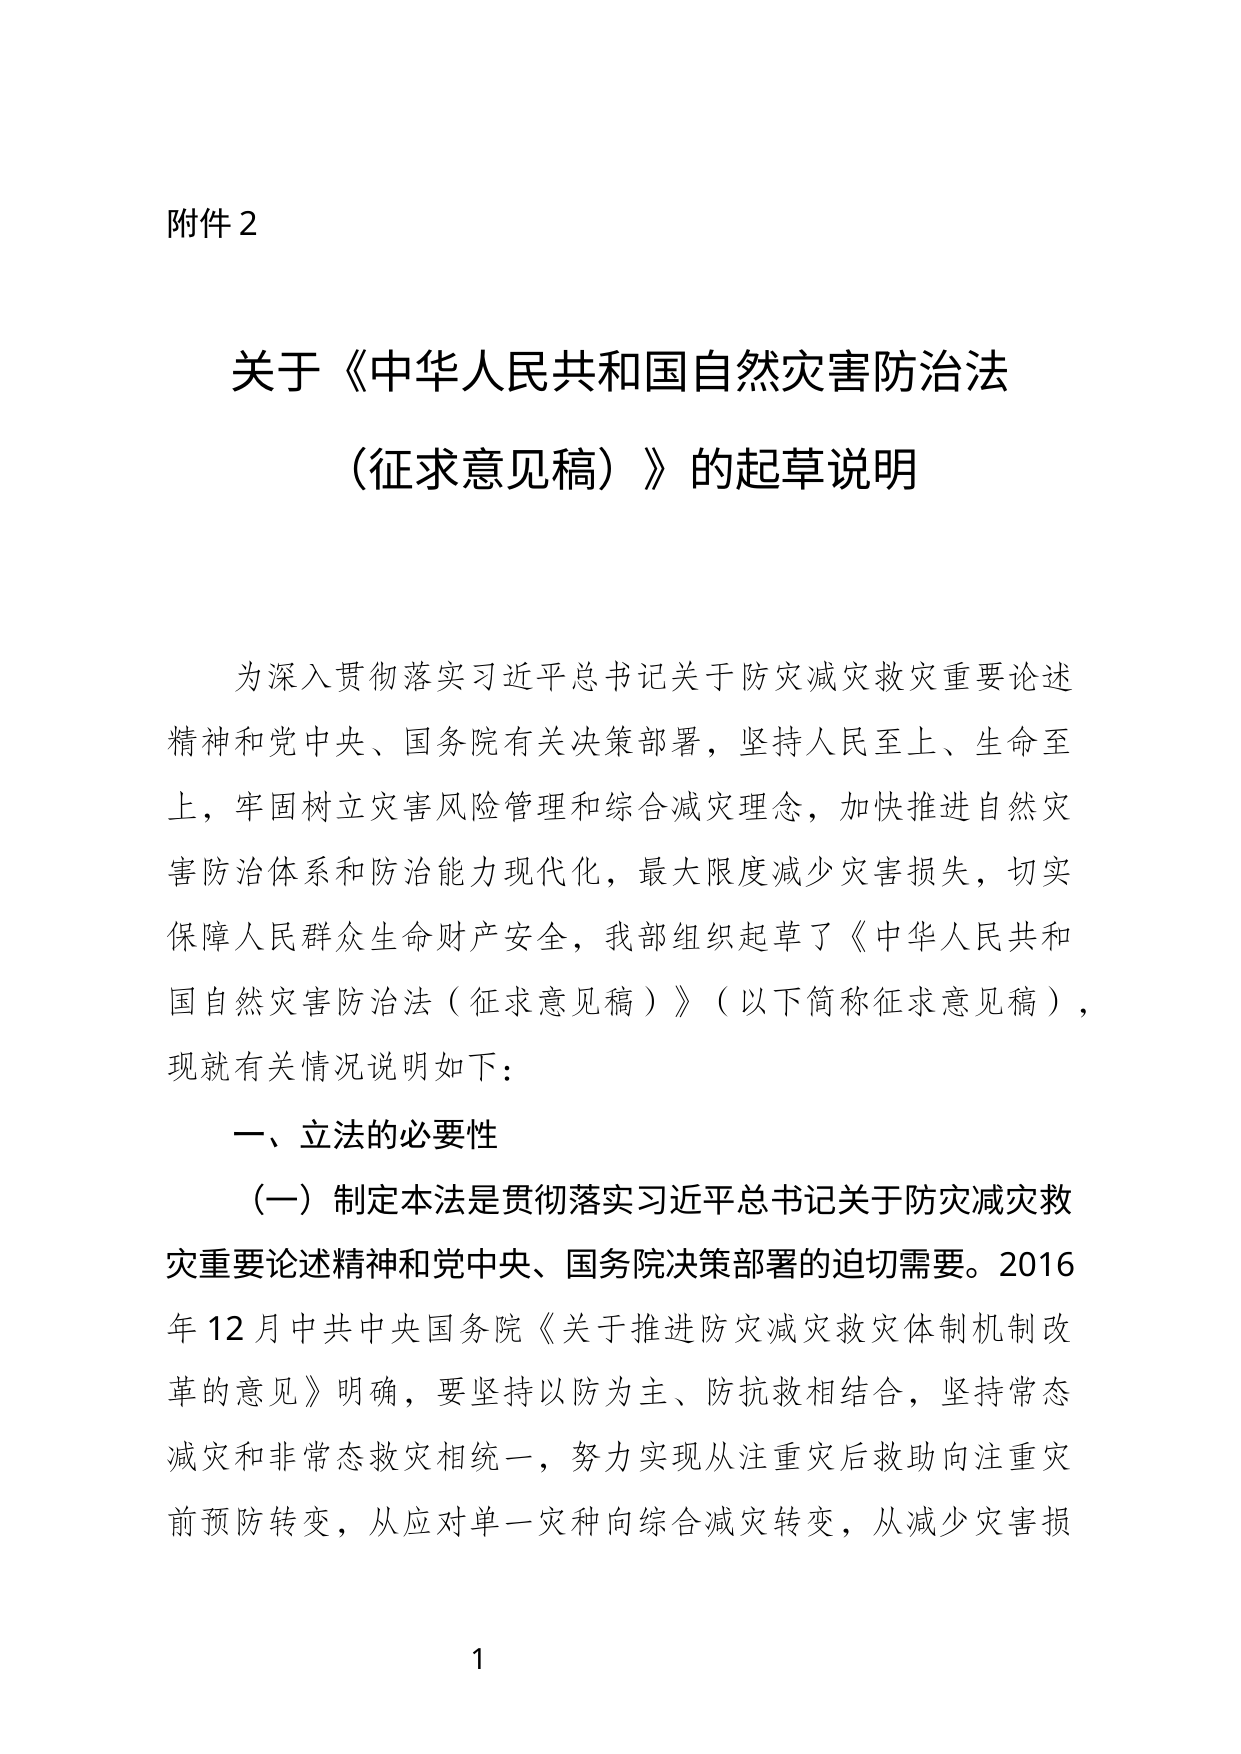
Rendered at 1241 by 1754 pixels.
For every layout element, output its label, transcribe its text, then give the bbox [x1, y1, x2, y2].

text 关于《中华人民共和国自然灾害防治法 [165, 320, 1075, 417]
text （征求意见稿）》的起草说明 [165, 417, 1075, 515]
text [165, 1165, 1075, 1555]
text 一、立法的必要性 [165, 1100, 1075, 1165]
text 为深入贯彻落实习近平总书记关于防灾减灾救灾重要论述精神和党中央、国务院有关决策部署，坚持人民至上、生命至上，牢固树立灾害风险管理和综合减灾理念，加快推进自然灾害防治体系和防治能力现代化，最大限度减少灾害损失，切实保障人民群众生命财产安全，我部组织起草了《中华人民共和国自然灾害防治法（征求意见稿）》（以下简称征求意见稿），现就有关情况说明如下： [165, 645, 1075, 1100]
text 附件2 [165, 190, 1075, 255]
